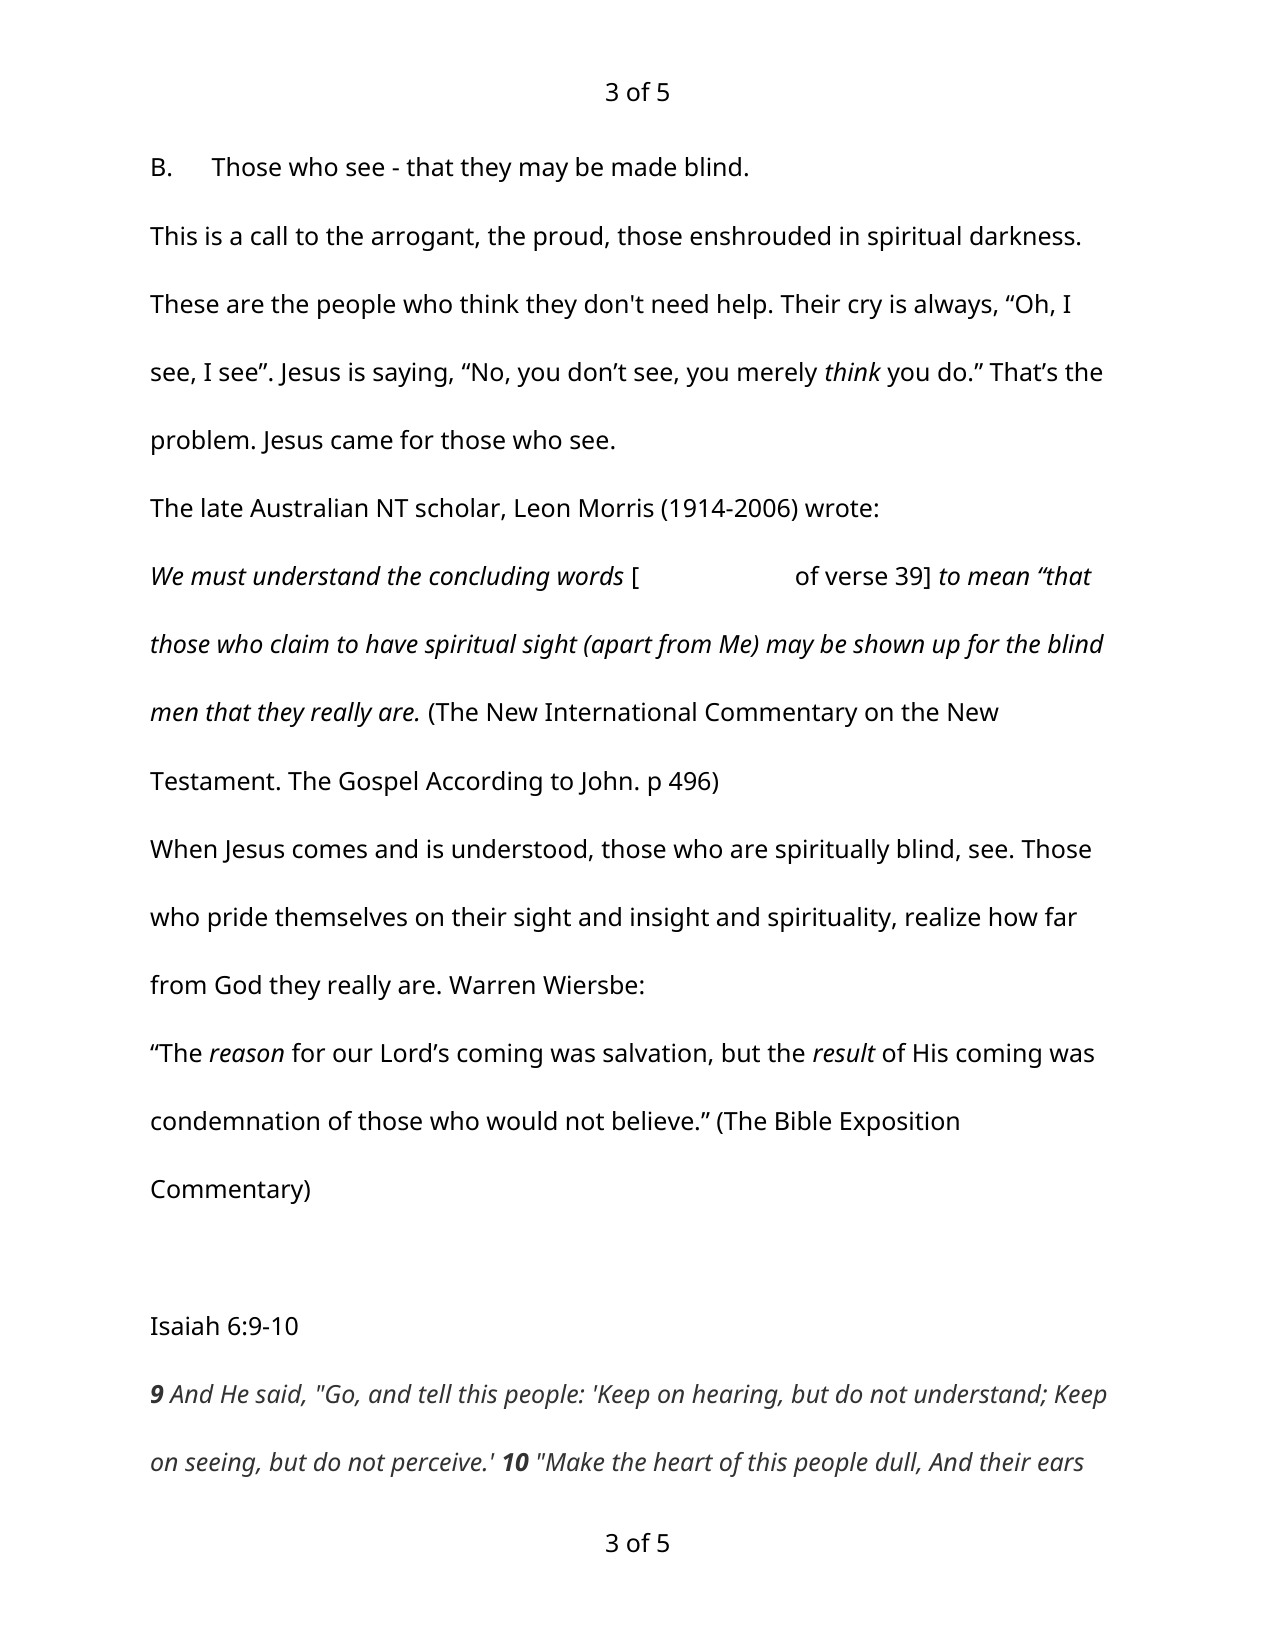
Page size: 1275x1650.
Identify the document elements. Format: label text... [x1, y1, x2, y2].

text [150, 1376, 1125, 1478]
text When Jesus comes and is understood, those who are spiritually blind, see. Those who pride themselves on their sight and insight and spirituality, realize how far from God they really are. Warren Wiersbe: [150, 831, 1125, 1002]
text Isaiah 6:9-10 [150, 1308, 1125, 1342]
text The late Australian NT scholar, Leon Morris (1914-2006) wrote: [150, 491, 1125, 525]
text “The reason for our Lord’s coming was salvation, but the result of His coming was condemnation of those who would not believe.” (The Bible Exposition Commentary) [150, 1036, 1125, 1206]
text We must understand the concluding words [ of verse 39] to mean “that those who claim to have spiritual sight (apart from Me) may be shown up for the blind men that they really are. (The New International Commentary on the New Testament. The Gospel According to John. p 496) [150, 559, 1125, 797]
text This is a call to the arrogant, the proud, those enshrouded in spiritual darkness. These are the people who think they don't need help. Their cry is always, “Oh, I see, I see”. Jesus is saying, “No, you don’t see, you merely think you do.” That’s the problem. Jesus came for those who see. [150, 218, 1125, 457]
list Those who see - that they may be made blind. [150, 150, 1125, 184]
